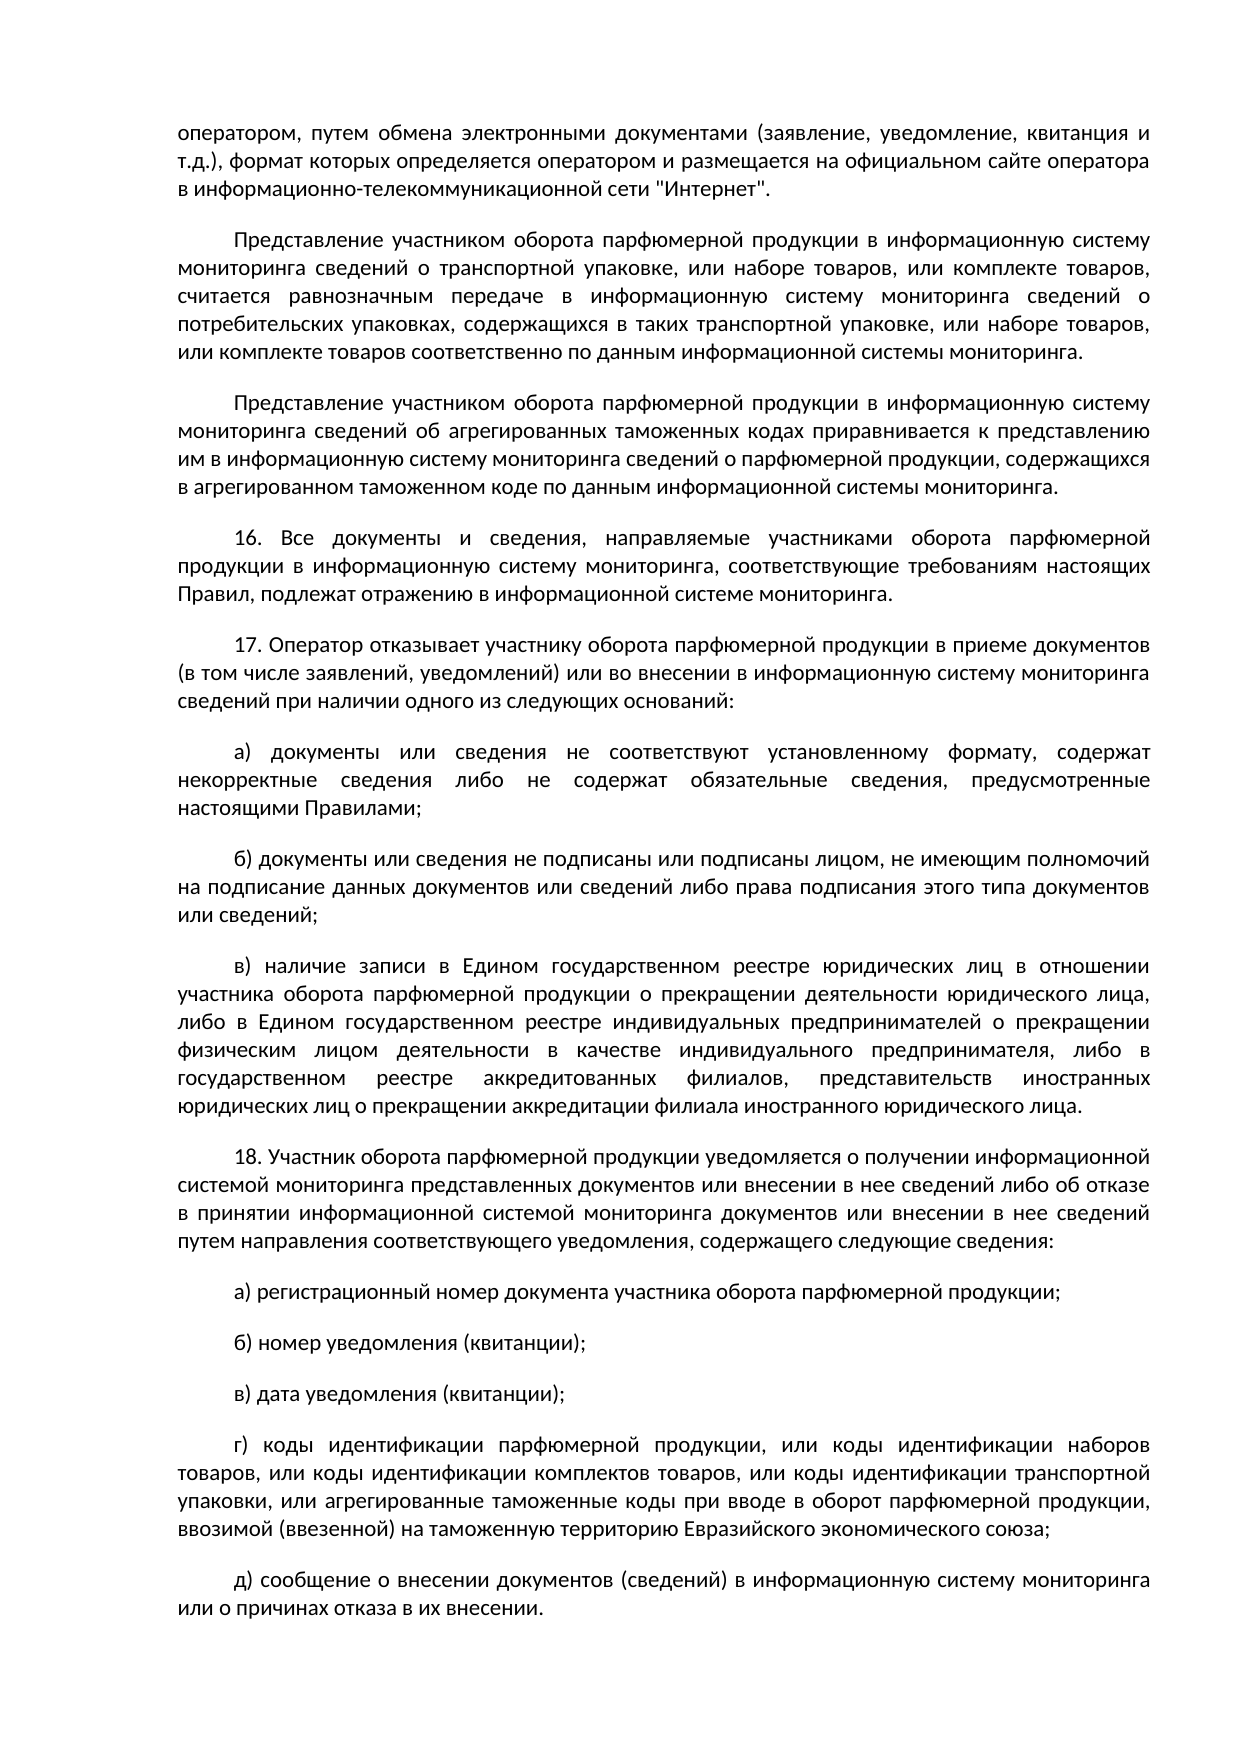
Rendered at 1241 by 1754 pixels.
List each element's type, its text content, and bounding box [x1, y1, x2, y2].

text б) номер уведомления (квитанции); [177, 1328, 1152, 1356]
text 18. Участник оборота парфюмерной продукции уведомляется о получении информационной системой мониторинга представленных документов или внесении в нее сведений либо об отказе в принятии информационной системой мониторинга документов или внесении в нее сведений путем направления соответствующего уведомления, содержащего следующие сведения: [177, 1142, 1152, 1254]
text б) документы или сведения не подписаны или подписаны лицом, не имеющим полномочий на подписание данных документов или сведений либо права подписания этого типа документов или сведений; [177, 844, 1152, 928]
text Представление участником оборота парфюмерной продукции в информационную систему мониторинга сведений об агрегированных таможенных кодах приравнивается к представлению им в информационную систему мониторинга сведений о парфюмерной продукции, содержащихся в агрегированном таможенном коде по данным информационной системы мониторинга. [177, 388, 1152, 500]
text в) наличие записи в Едином государственном реестре юридических лиц в отношении участника оборота парфюмерной продукции о прекращении деятельности юридического лица, либо в Едином государственном реестре индивидуальных предпринимателей о прекращении физическим лицом деятельности в качестве индивидуального предпринимателя, либо в государственном реестре аккредитованных филиалов, представительств иностранных юридических лиц о прекращении аккредитации филиала иностранного юридического лица. [177, 951, 1152, 1119]
text а) документы или сведения не соответствуют установленному формату, содержат некорректные сведения либо не содержат обязательные сведения, предусмотренные настоящими Правилами; [177, 737, 1152, 821]
text г) коды идентификации парфюмерной продукции, или коды идентификации наборов товаров, или коды идентификации комплектов товаров, или коды идентификации транспортной упаковки, или агрегированные таможенные коды при вводе в оборот парфюмерной продукции, ввозимой (ввезенной) на таможенную территорию Евразийского экономического союза; [177, 1430, 1152, 1542]
text 17. Оператор отказывает участнику оборота парфюмерной продукции в приеме документов (в том числе заявлений, уведомлений) или во внесении в информационную систему мониторинга сведений при наличии одного из следующих оснований: [177, 630, 1152, 714]
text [177, 118, 1152, 202]
text а) регистрационный номер документа участника оборота парфюмерной продукции; [177, 1277, 1152, 1305]
text д) сообщение о внесении документов (сведений) в информационную систему мониторинга или о причинах отказа в их внесении. [177, 1565, 1152, 1621]
text Представление участником оборота парфюмерной продукции в информационную систему мониторинга сведений о транспортной упаковке, или наборе товаров, или комплекте товаров, считается равнозначным передаче в информационную систему мониторинга сведений о потребительских упаковках, содержащихся в таких транспортной упаковке, или наборе товаров, или комплекте товаров соответственно по данным информационной системы мониторинга. [177, 225, 1152, 365]
text 16. Все документы и сведения, направляемые участниками оборота парфюмерной продукции в информационную систему мониторинга, соответствующие требованиям настоящих Правил, подлежат отражению в информационной системе мониторинга. [177, 523, 1152, 607]
text в) дата уведомления (квитанции); [177, 1379, 1152, 1407]
